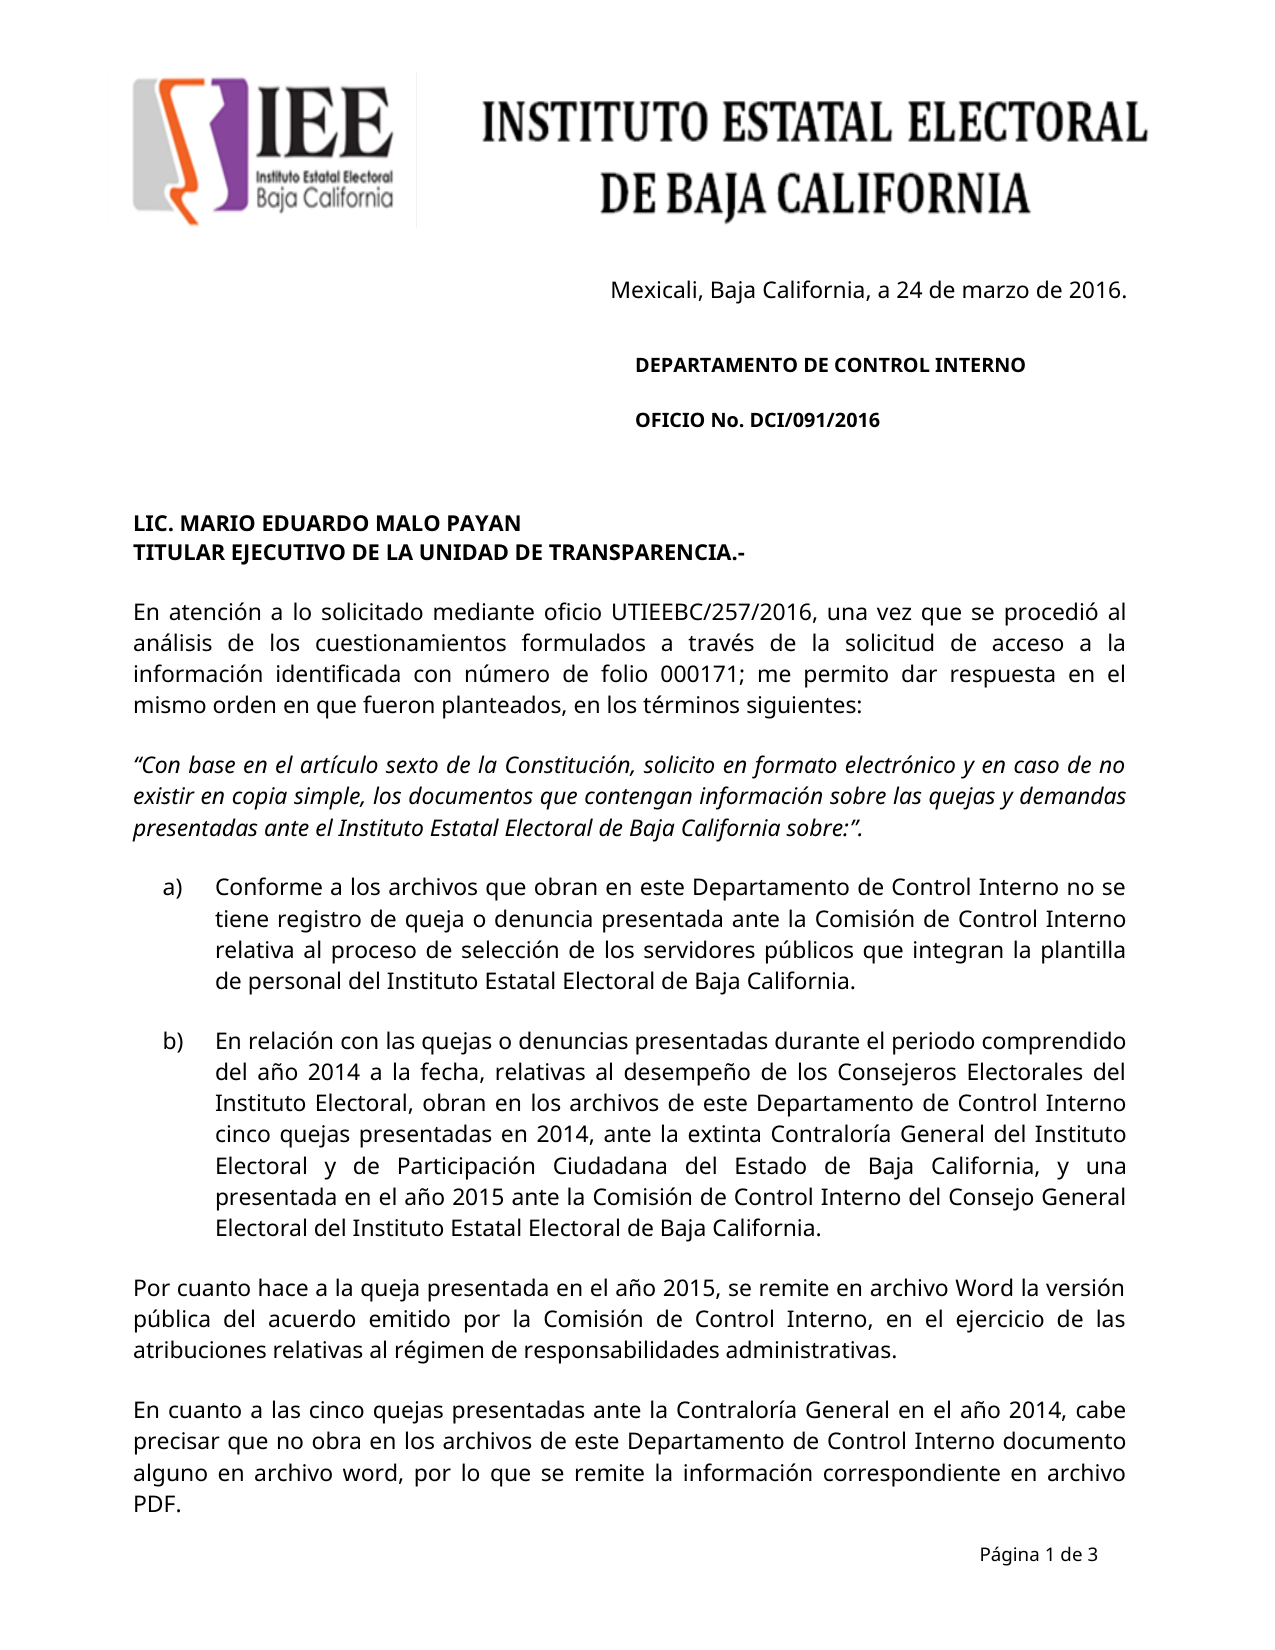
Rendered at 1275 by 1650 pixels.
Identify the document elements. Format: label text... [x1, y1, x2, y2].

text Por cuanto hace a la queja presentada en el año 2015, se remite en archivo Word la versión pública del acuerdo emitido por la Comisión de Control Interno, en el ejercicio de las atribuciones relativas al régimen de responsabilidades administrativas. [133, 1272, 1127, 1366]
table_header DEPARTAMENTO DE CONTROL INTERNO [591, 351, 1101, 407]
picture [106, 71, 1151, 230]
list Conforme a los archivos que obran en este Departamento de Control Interno no se tiene registro de queja o denuncia presentada ante la Comisión de Control Interno relativa al proceso de selección de los servidores públicos que integran la plantilla de personal del Instituto Estatal Electoral de Baja California. [162, 871, 1127, 996]
text Mexicali, Baja California, a 24 de marzo de 2016. [177, 274, 1127, 306]
list En relación con las quejas o denuncias presentadas durante el periodo comprendido del año 2014 a la fecha, relativas al desempeño de los Consejeros Electorales del Instituto Electoral, obran en los archivos de este Departamento de Control Interno cinco quejas presentadas en 2014, ante la extinta Contraloría General del Instituto Electoral y de Participación Ciudadana del Estado de Baja California, y una presentada en el año 2015 ante la Comisión de Control Interno del Consejo General Electoral del Instituto Estatal Electoral de Baja California. [162, 1025, 1127, 1243]
text LIC. MARIO EDUARDO MALO PAYAN [133, 508, 1127, 537]
table_cell OFICIO No. DCI/091/2016 [591, 407, 1101, 462]
text En atención a lo solicitado mediante oficio UTIEEBC/257/2016, una vez que se procedió al análisis de los cuestionamientos formulados a través de la solicitud de acceso a la información identificada con número de folio 000171; me permito dar respuesta en el mismo orden en que fueron planteados, en los términos siguientes: [133, 596, 1127, 721]
text En cuanto a las cinco quejas presentadas ante la Contraloría General en el año 2014, cabe precisar que no obra en los archivos de este Departamento de Control Interno documento alguno en archivo word, por lo que se remite la información correspondiente en archivo PDF. [133, 1394, 1127, 1519]
text “Con base en el artículo sexto de la Constitución, solicito en formato electrónico y en caso de no existir en copia simple, los documentos que contengan información sobre las quejas y demandas presentadas ante el Instituto Estatal Electoral de Baja California sobre:”. [133, 749, 1127, 843]
text TITULAR EJECUTIVO DE LA UNIDAD DE TRANSPARENCIA.- [133, 537, 1127, 567]
